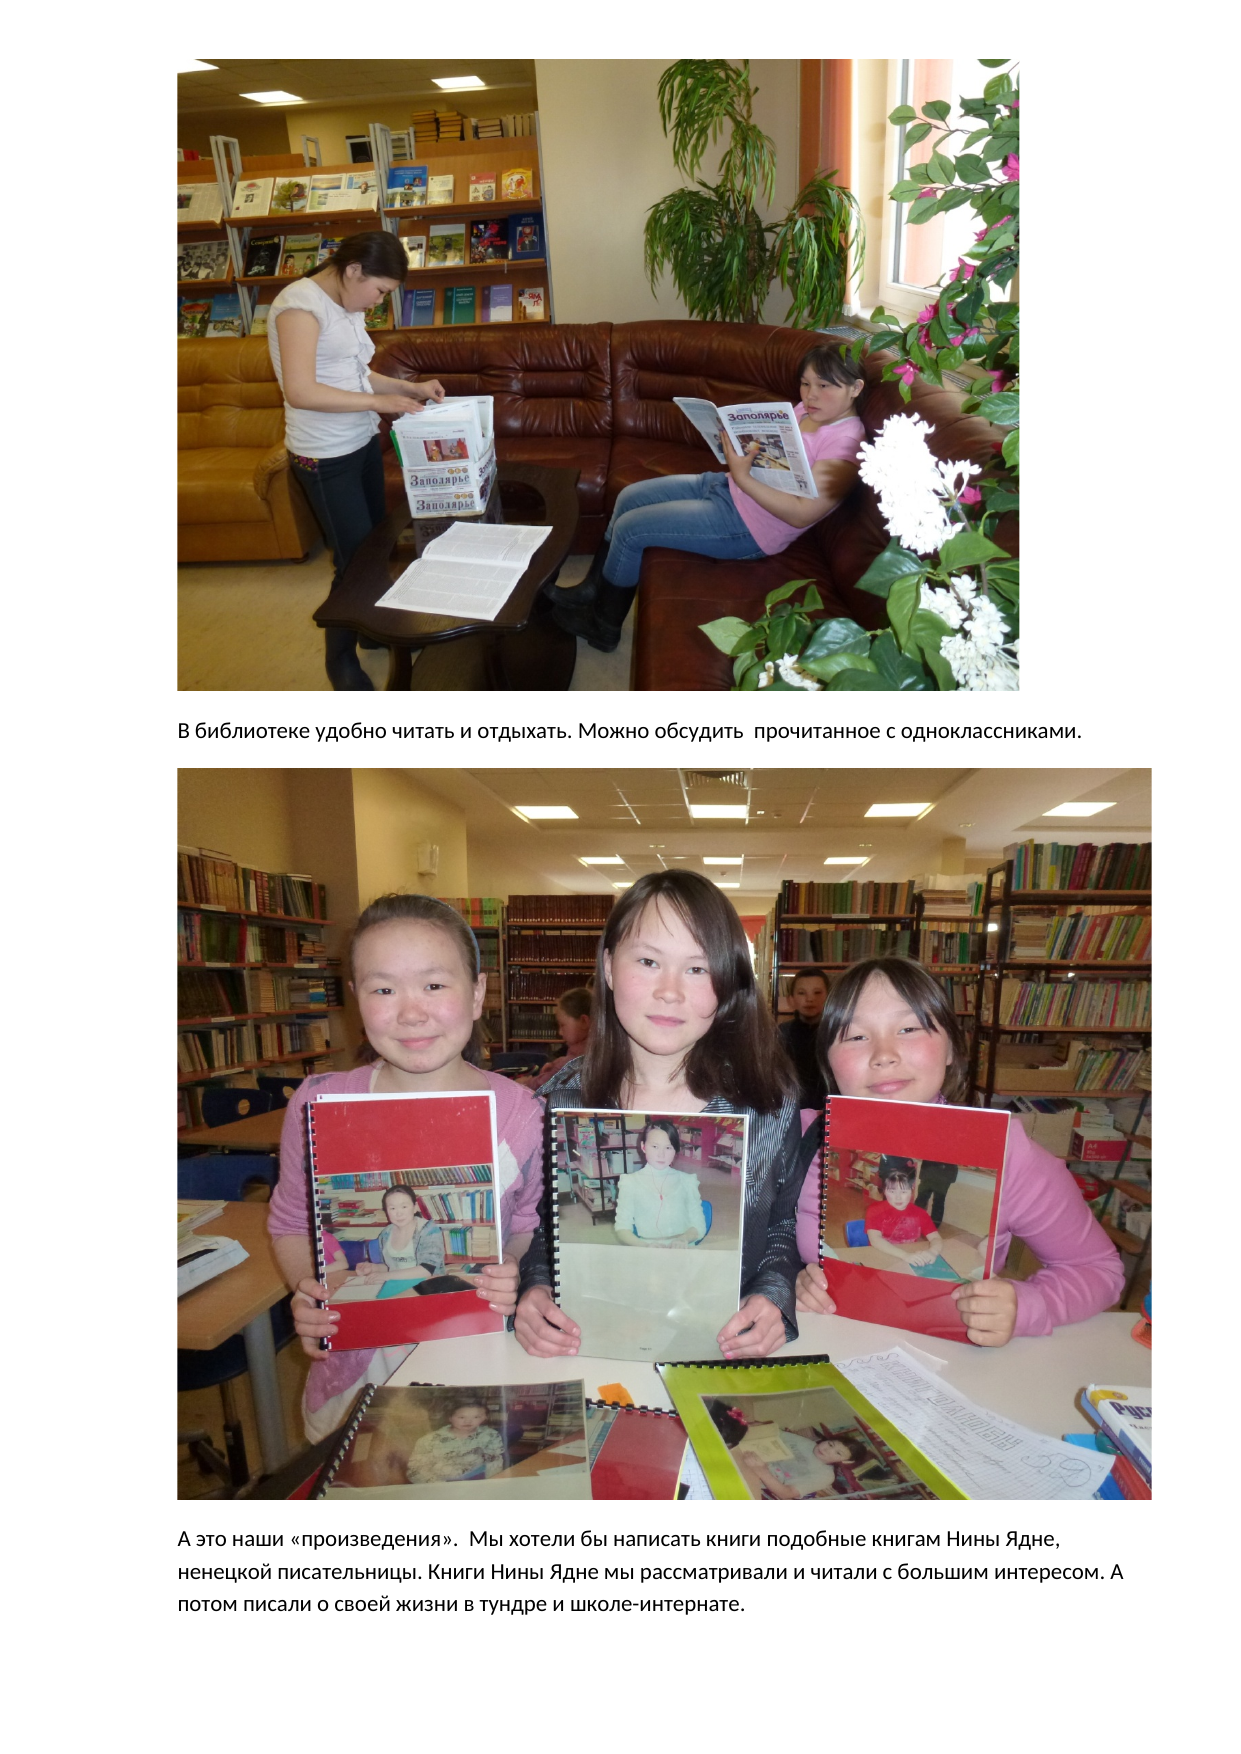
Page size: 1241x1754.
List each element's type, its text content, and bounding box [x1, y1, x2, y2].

text В библиотеке удобно читать и отдыхать. Можно обсудить прочитанное с одноклассниками. [177, 716, 1152, 744]
picture [177, 59, 1020, 691]
picture [177, 768, 1152, 1500]
text А это наши «произведения». Мы хотели бы написать книги подобные книгам Нины Ядне, ненецкой писательницы. Книги Нины Ядне мы рассматривали и читали с большим интересом. А потом писали о своей жизни в тундре и школе-интернате. [177, 1524, 1152, 1617]
